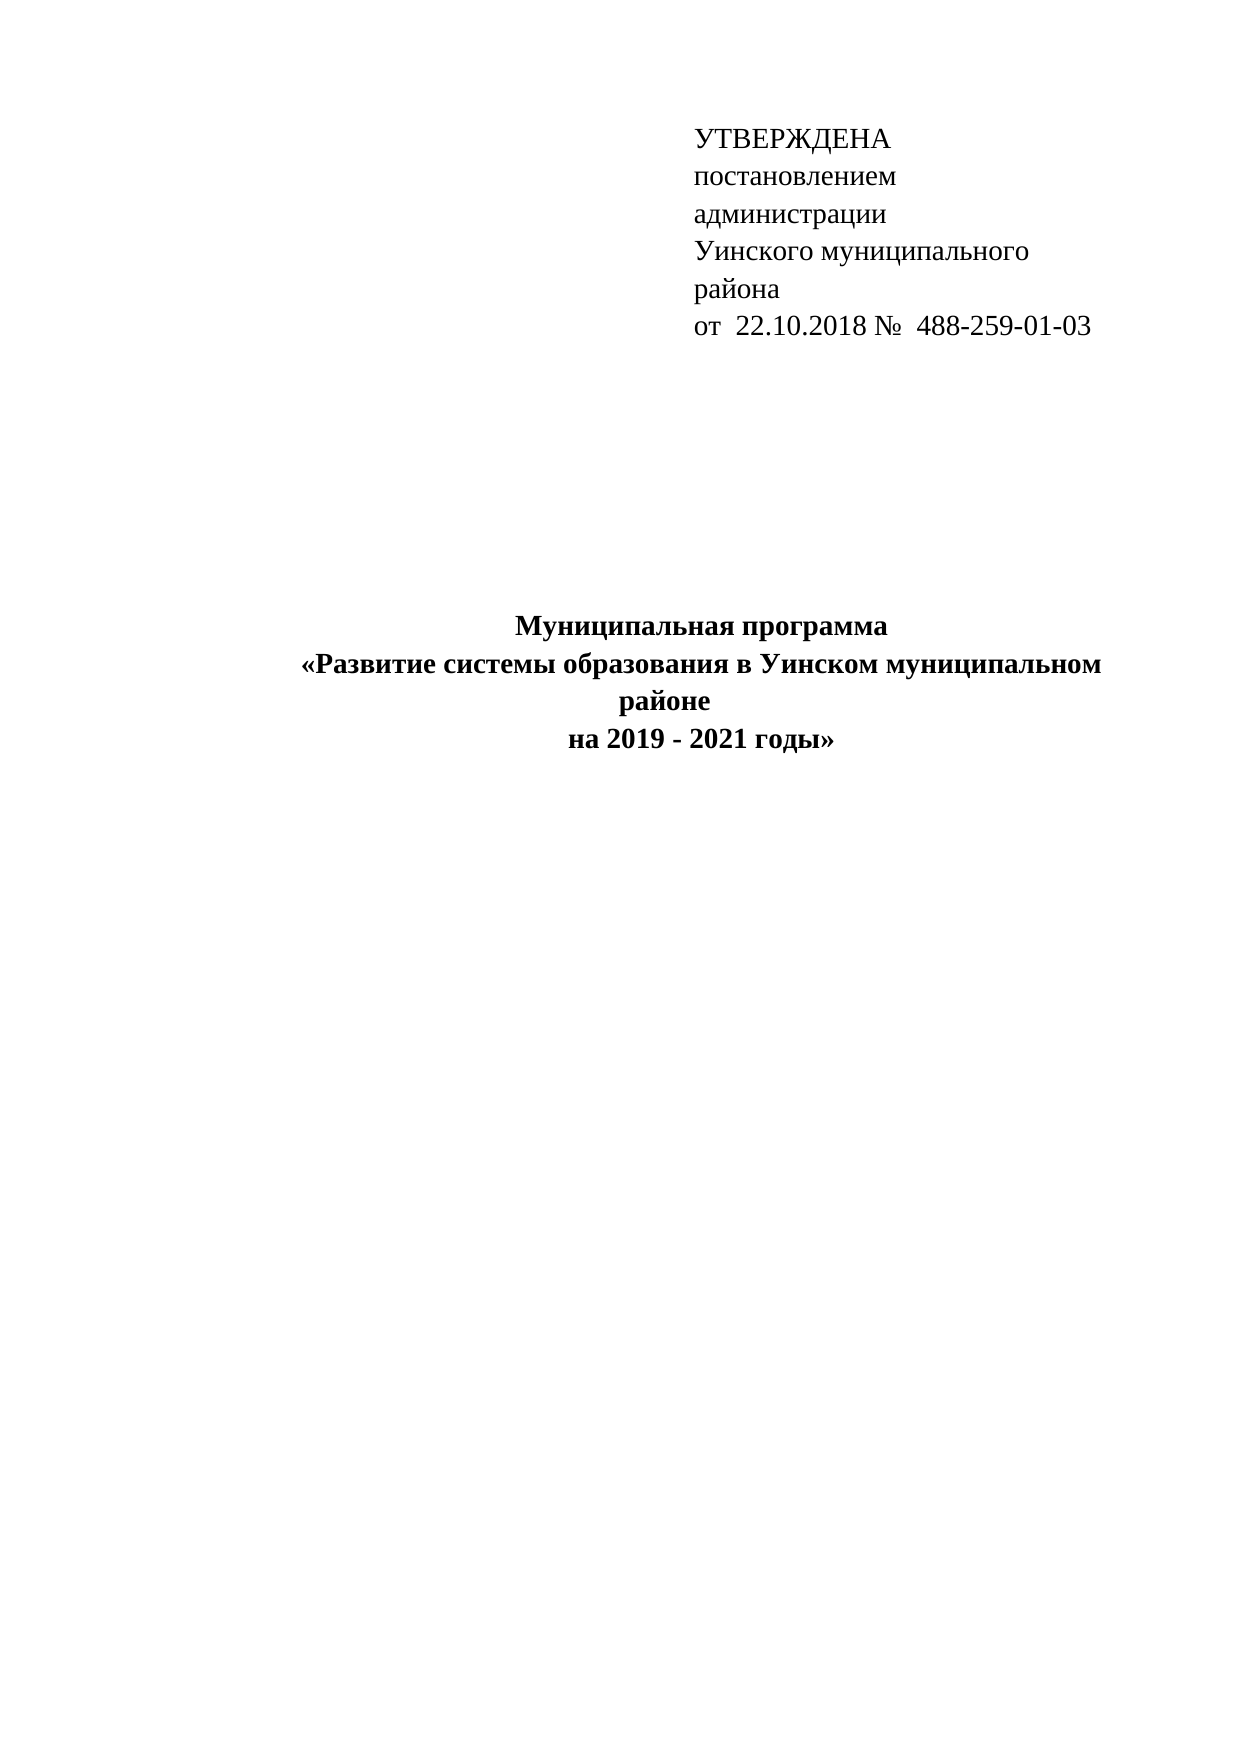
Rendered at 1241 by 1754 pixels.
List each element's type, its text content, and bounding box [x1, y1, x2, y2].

text на 2019 - 2021 годы» [177, 718, 1152, 756]
text администрации [619, 193, 1152, 231]
text УТВЕРЖДЕНА [619, 118, 1152, 156]
text Уинского муниципального [619, 231, 1152, 268]
text «Развитие системы образования в Уинском муниципальном районе [177, 643, 1152, 718]
text района [619, 268, 1152, 306]
text от 22.10.2018 № 488-259-01-03 [693, 306, 1152, 343]
text Муниципальная программа [177, 606, 1152, 643]
text постановлением [619, 156, 1152, 193]
